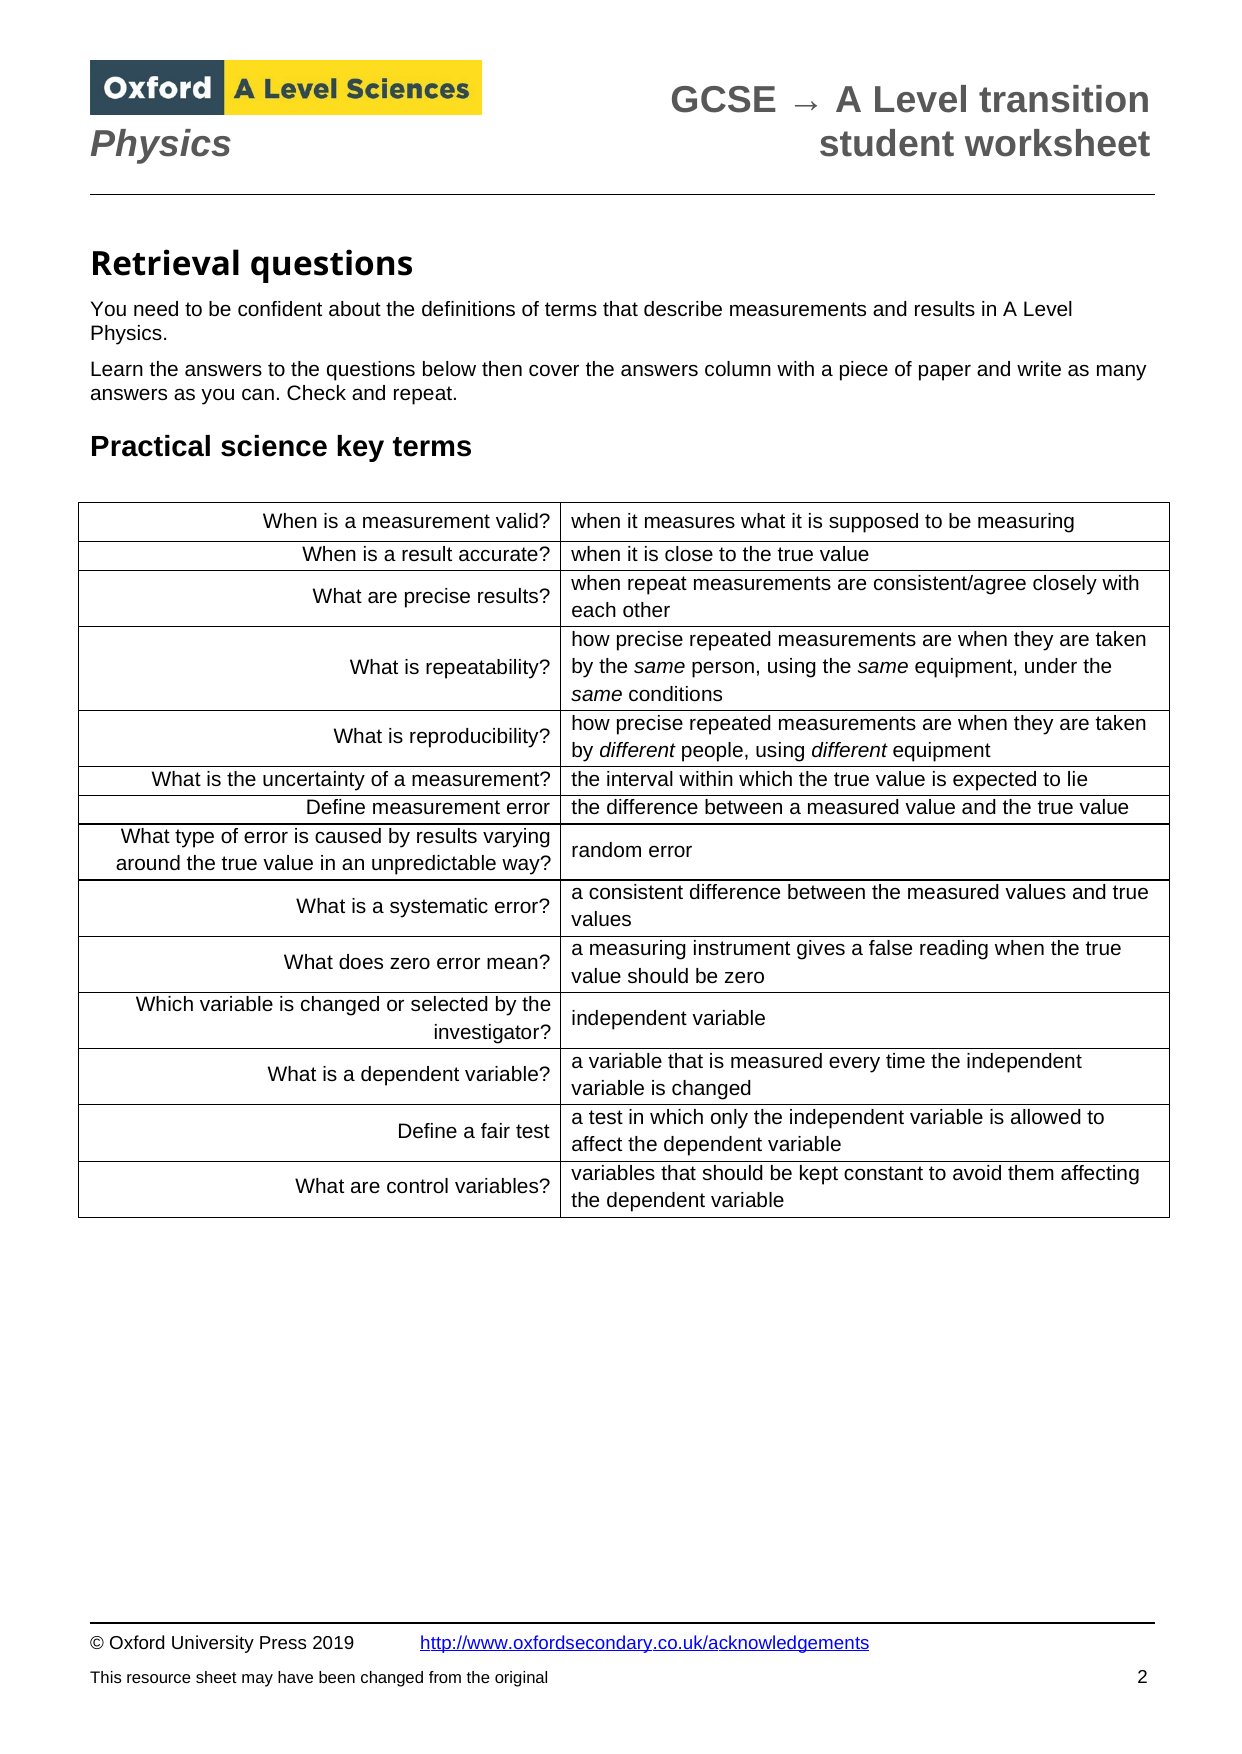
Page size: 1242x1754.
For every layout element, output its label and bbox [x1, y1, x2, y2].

picture [90, 60, 483, 115]
